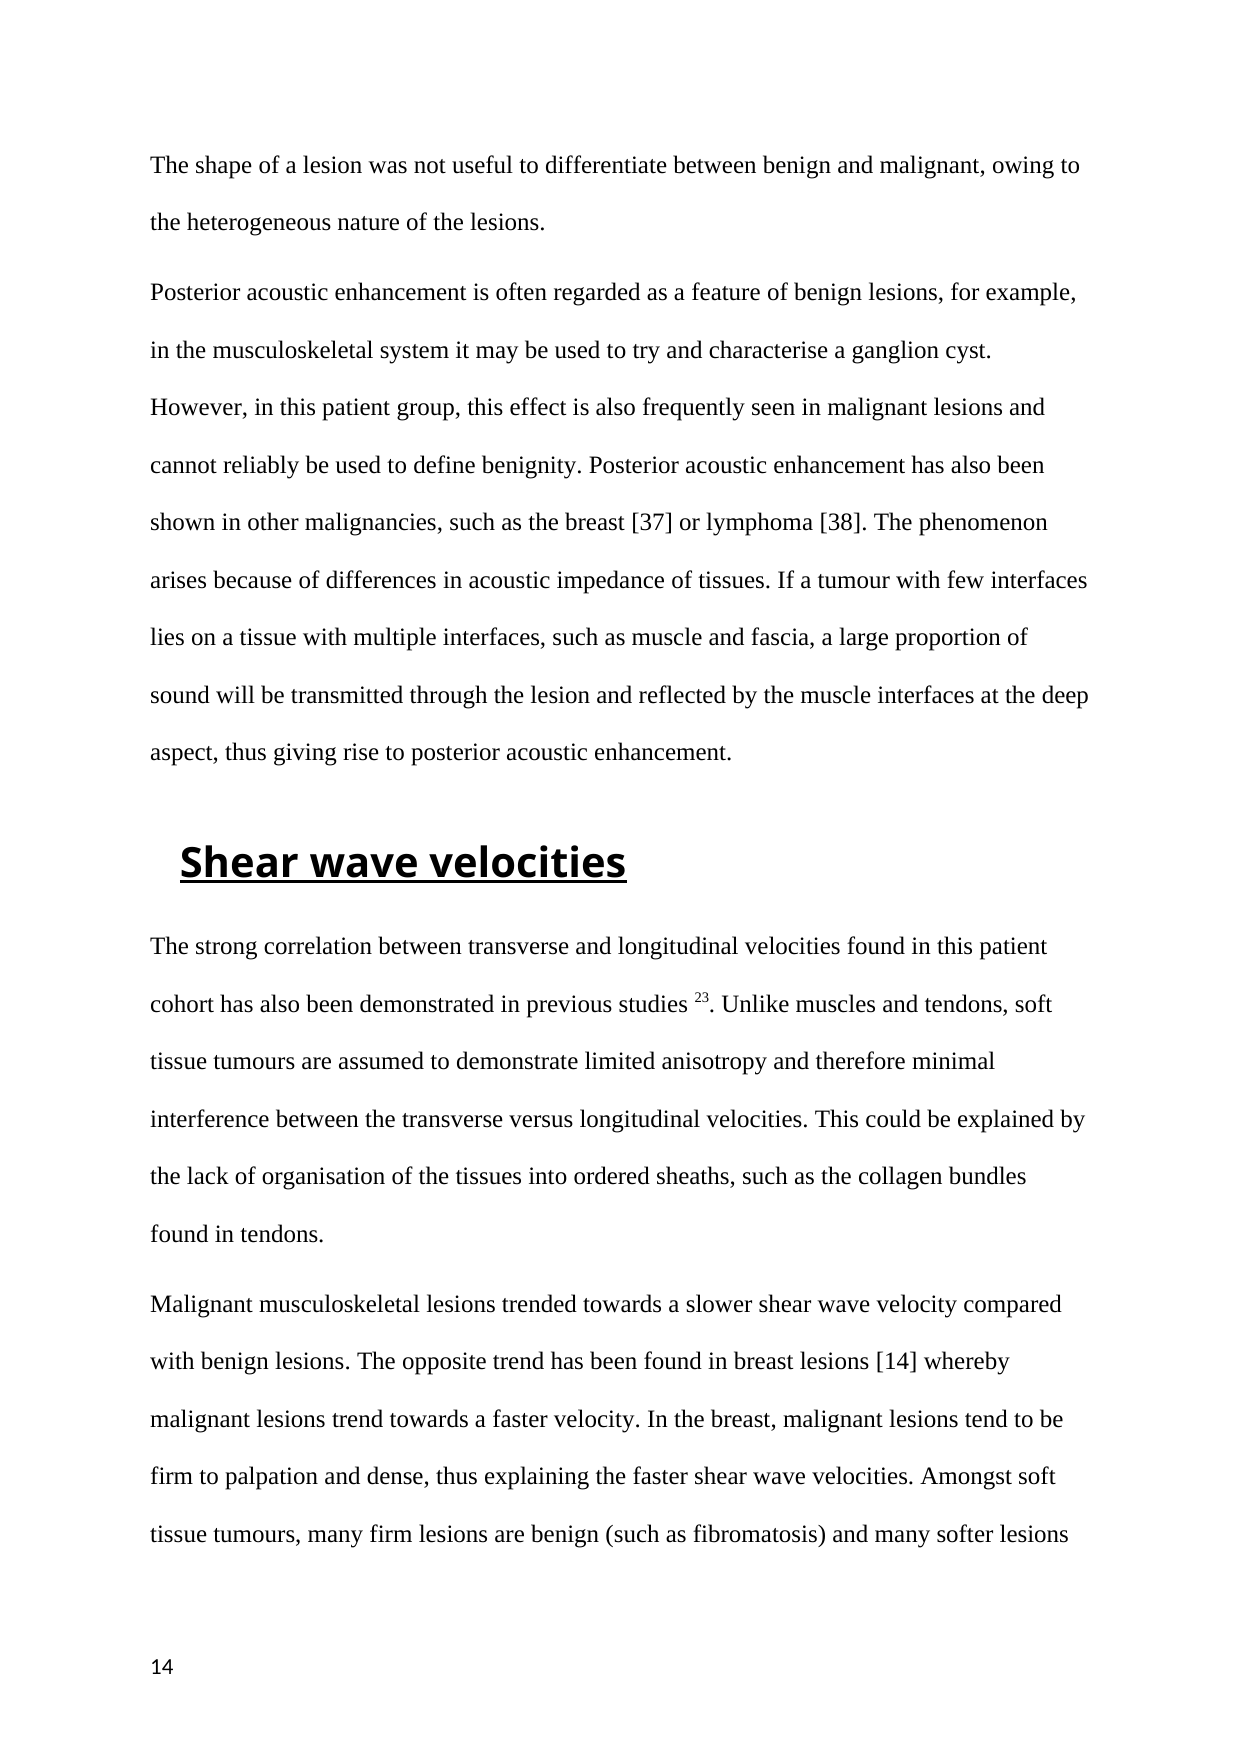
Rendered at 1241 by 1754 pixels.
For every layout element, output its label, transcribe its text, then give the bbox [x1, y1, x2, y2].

subtitle Shear wave velocities [179, 832, 1090, 889]
text The shape of a lesion was not useful to differentiate between benign and malignant, owing to the heterogeneous nature of the lesions. [150, 150, 1090, 236]
text Posterior acoustic enhancement is often regarded as a feature of benign lesions, for example, in the musculoskeletal system it may be used to try and characterise a ganglion cyst. However, in this patient group, this effect is also frequently seen in malignant lesions and cannot reliably be used to define benignity. Posterior acoustic enhancement has also been shown in other malignancies, such as the breast [37] or lymphoma [38]. The phenomenon arises because of differences in acoustic impedance of tissues. If a tumour with few interfaces lies on a tissue with multiple interfaces, such as muscle and fascia, a large proportion of sound will be transmitted through the lesion and reflected by the muscle interfaces at the deep aspect, thus giving rise to posterior acoustic enhancement. [150, 277, 1090, 766]
text The strong correlation between transverse and longitudinal velocities found in this patient cohort has also been demonstrated in previous studies 23. Unlike muscles and tendons, soft tissue tumours are assumed to demonstrate limited anisotropy and therefore minimal interference between the transverse versus longitudinal velocities. This could be explained by the lack of organisation of the tissues into ordered sheaths, such as the collagen bundles found in tendons. [150, 931, 1090, 1247]
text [150, 1289, 1090, 1547]
